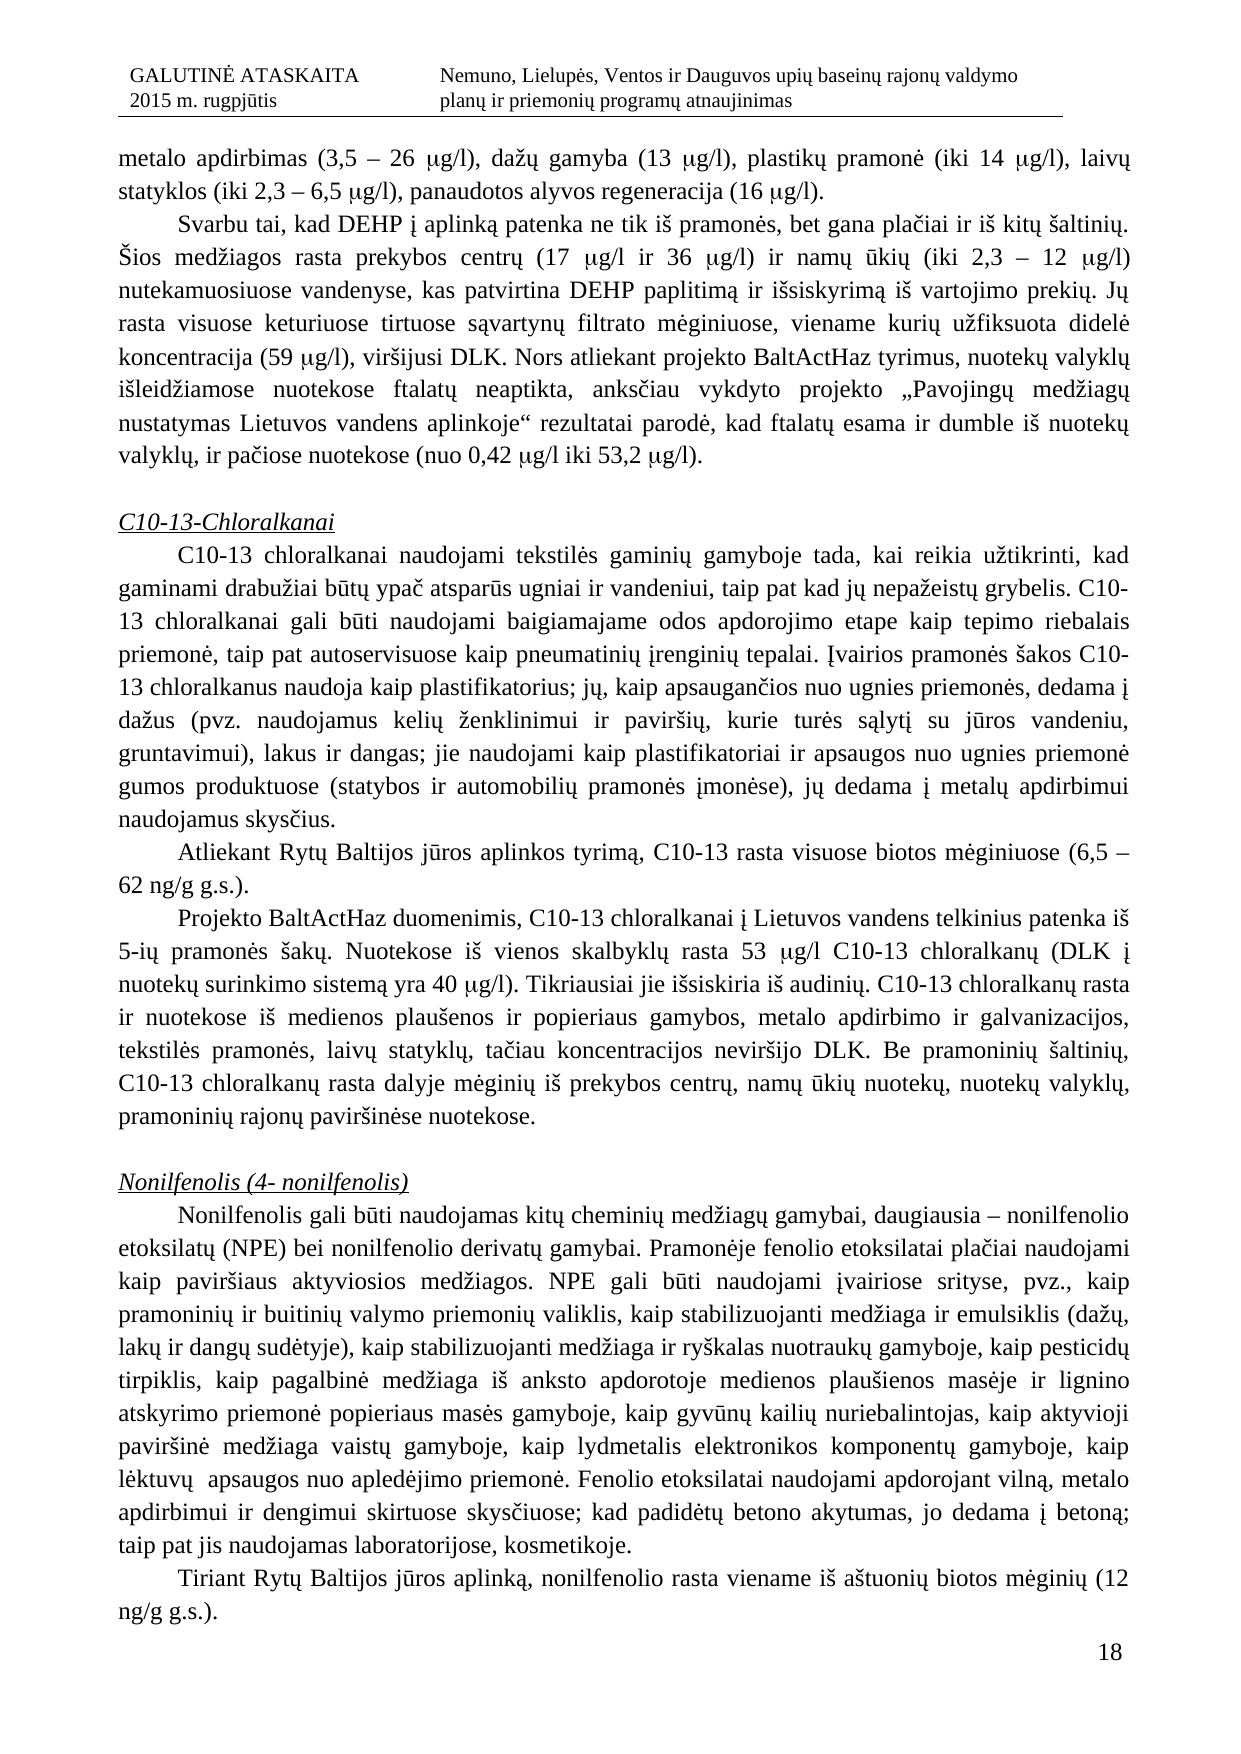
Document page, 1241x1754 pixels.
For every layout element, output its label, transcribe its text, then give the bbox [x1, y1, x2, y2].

text C10-13-Chloralkanai [118, 507, 1122, 535]
text Projekto BaltActHaz duomenimis, C10-13 chloralkanai į Lietuvos vandens telkinius patenka iš 5-ių pramonės šakų. Nuotekose iš vienos skalbyklų rasta 53 g/l C10-13 chloralkanų (DLK į nuotekų surinkimo sistemą yra 40 g/l). Tikriausiai jie išsiskiria iš audinių. C10-13 chloralkanų rasta ir nuotekose iš medienos plaušenos ir popieriaus gamybos, metalo apdirbimo ir galvanizacijos, tekstilės pramonės, laivų statyklų, tačiau koncentracijos neviršijo DLK. Be pramoninių šaltinių, C10-13 chloralkanų rasta dalyje mėginių iš prekybos centrų, namų ūkių nuotekų, nuotekų valyklų, pramoninių rajonų paviršinėse nuotekose. [118, 903, 1131, 1130]
text Nonilfenolis gali būti naudojamas kitų cheminių medžiagų gamybai, daugiausia – nonilfenolio etoksilatų (NPE) bei nonilfenolio derivatų gamybai. Pramonėje fenolio etoksilatai plačiai naudojami kaip paviršiaus aktyviosios medžiagos. NPE gali būti naudojami įvairiose srityse, pvz., kaip pramoninių ir buitinių valymo priemonių valiklis, kaip stabilizuojanti medžiaga ir emulsiklis (dažų, lakų ir dangų sudėtyje), kaip stabilizuojanti medžiaga ir ryškalas nuotraukų gamyboje, kaip pesticidų tirpiklis, kaip pagalbinė medžiaga iš anksto apdorotoje medienos plaušienos masėje ir lignino atskyrimo priemonė popieriaus masės gamyboje, kaip gyvūnų kailių nuriebalintojas, kaip aktyvioji paviršinė medžiaga vaistų gamyboje, kaip lydmetalis elektronikos komponentų gamyboje, kaip lėktuvų apsaugos nuo apledėjimo priemonė. Fenolio etoksilatai naudojami apdorojant vilną, metalo apdirbimui ir dengimui skirtuose skysčiuose; kad padidėtų betono akytumas, jo dedama į betoną; taip pat jis naudojamas laboratorijose, kosmetikoje. [118, 1200, 1131, 1559]
text Nonilfenolis (4- nonilfenolis) [118, 1167, 1122, 1196]
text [118, 143, 1131, 205]
text Tiriant Rytų Baltijos jūros aplinką, nonilfenolio rasta viename iš aštuonių biotos mėginių (12 ng/g g.s.). [118, 1563, 1131, 1625]
text C10-13 chloralkanai naudojami tekstilės gaminių gamyboje tada, kai reikia užtikrinti, kad gaminami drabužiai būtų ypač atsparūs ugniai ir vandeniui, taip pat kad jų nepažeistų grybelis. C10-13 chloralkanai gali būti naudojami baigiamajame odos apdorojimo etape kaip tepimo riebalais priemonė, taip pat autoservisuose kaip pneumatinių įrenginių tepalai. Įvairios pramonės šakos C10-13 chloralkanus naudoja kaip plastifikatorius; jų, kaip apsaugančios nuo ugnies priemonės, dedama į dažus (pvz. naudojamus kelių ženklinimui ir paviršių, kurie turės sąlytį su jūros vandeniu, gruntavimui), lakus ir dangas; jie naudojami kaip plastifikatoriai ir apsaugos nuo ugnies priemonė gumos produktuose (statybos ir automobilių pramonės įmonėse), jų dedama į metalų apdirbimui naudojamus skysčius. [118, 540, 1131, 833]
text Svarbu tai, kad DEHP į aplinką patenka ne tik iš pramonės, bet gana plačiai ir iš kitų šaltinių. Šios medžiagos rasta prekybos centrų (17 g/l ir 36 g/l) ir namų ūkių (iki 2,3 – 12 g/l) nutekamuosiuose vandenyse, kas patvirtina DEHP paplitimą ir išsiskyrimą iš vartojimo prekių. Jų rasta visuose keturiuose tirtuose sąvartynų filtrato mėginiuose, viename kurių užfiksuota didelė koncentracija (59 g/l), viršijusi DLK. Nors atliekant projekto BaltActHaz tyrimus, nuotekų valyklų išleidžiamose nuotekose ftalatų neaptikta, anksčiau vykdyto projekto „Pavojingų medžiagų nustatymas Lietuvos vandens aplinkoje“ rezultatai parodė, kad ftalatų esama ir dumble iš nuotekų valyklų, ir pačiose nuotekose (nuo 0,42 g/l iki 53,2 g/l). [118, 209, 1131, 469]
text Atliekant Rytų Baltijos jūros aplinkos tyrimą, C10-13 rasta visuose biotos mėginiuose (6,5 – 62 ng/g g.s.). [118, 837, 1131, 899]
